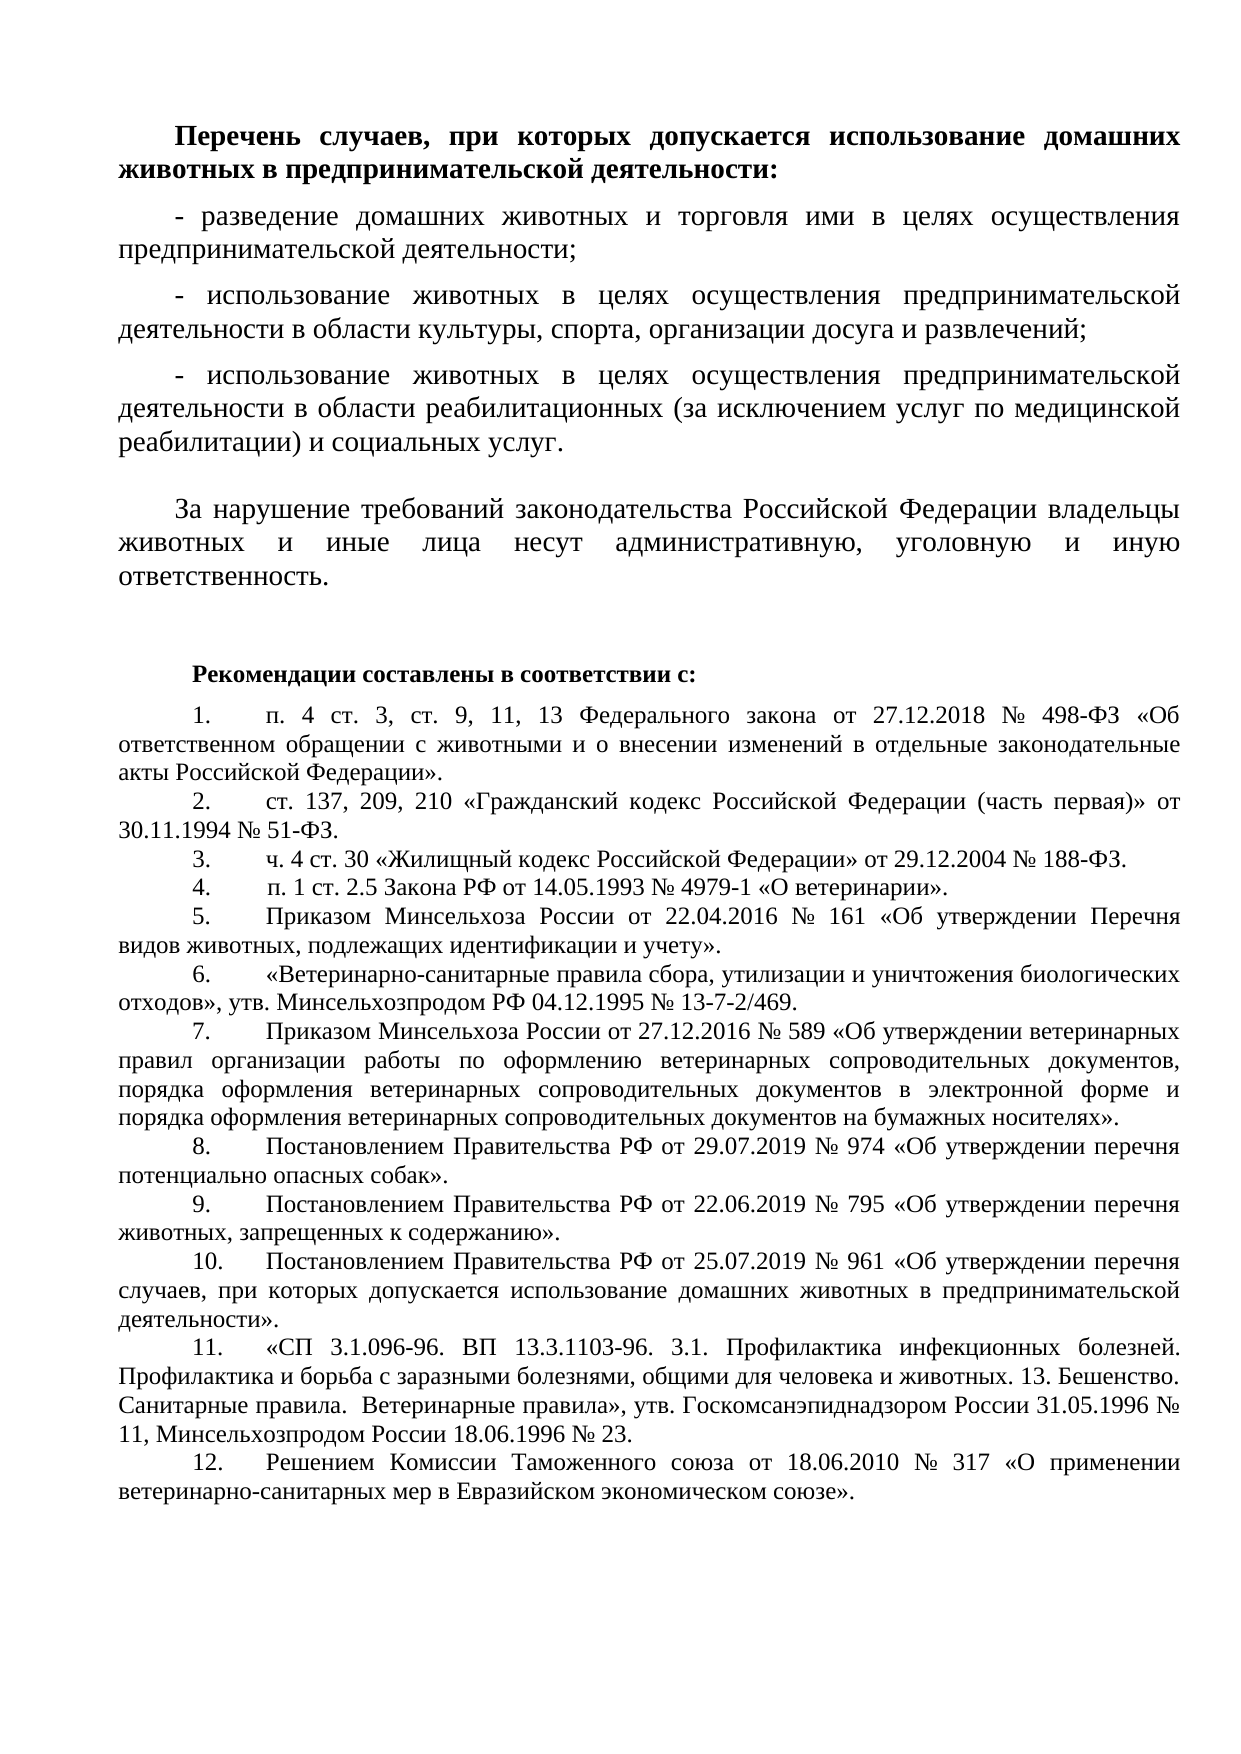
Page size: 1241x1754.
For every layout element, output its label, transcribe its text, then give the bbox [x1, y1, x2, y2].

list Приказом Минсельхоза России от 22.04.2016 № 161 «Об утверждении Перечня видов животных, подлежащих идентификации и учету». [118, 901, 1181, 959]
list ст. 137, 209, 210 «Гражданский кодекс Российской Федерации (часть первая)» от 30.11.1994 № 51-ФЗ. [118, 786, 1181, 844]
list «СП 3.1.096-96. ВП 13.3.1103-96. 3.1. Профилактика инфекционных болезней. Профилактика и борьба с заразными болезнями, общими для человека и животных. 13. Бешенство. Санитарные правила. Ветеринарные правила», утв. Госкомсанэпиднадзором России 31.05.1996 № 11, Минсельхозпродом России 18.06.1996 № 23. [118, 1332, 1181, 1447]
list Приказом Минсельхоза России от 27.12.2016 № 589 «Об утверждении ветеринарных правил организации работы по оформлению ветеринарных сопроводительных документов, порядка оформления ветеринарных сопроводительных документов в электронной форме и порядка оформления ветеринарных сопроводительных документов на бумажных носителях». [118, 1016, 1181, 1131]
list Постановлением Правительства РФ от 29.07.2019 № 974 «Об утверждении перечня потенциально опасных собак». [118, 1131, 1181, 1189]
text Рекомендации составлены в соответствии с: [118, 659, 1181, 687]
text - использование животных в целях осуществления предпринимательской деятельности в области реабилитационных (за исключением услуг по медицинской реабилитации) и социальных услуг. [118, 357, 1181, 457]
list Постановлением Правительства РФ от 22.06.2019 № 795 «Об утверждении перечня животных, запрещенных к содержанию». [118, 1189, 1181, 1246]
list «Ветеринарно-санитарные правила сбора, утилизации и уничтожения биологических отходов», утв. Минсельхозпродом РФ 04.12.1995 № 13-7-2/469. [118, 959, 1181, 1016]
text - использование животных в целях осуществления предпринимательской деятельности в области культуры, спорта, организации досуга и развлечений; [118, 277, 1181, 344]
list Постановлением Правительства РФ от 25.07.2019 № 961 «Об утверждении перечня случаев, при которых допускается использование домашних животных в предпринимательской деятельности». [118, 1246, 1181, 1332]
list п. 1 ст. 2.5 Закона РФ от 14.05.1993 № 4979-1 «О ветеринарии». [192, 872, 1181, 901]
list п. 4 ст. 3, ст. 9, 11, 13 Федерального закона от 27.12.2018 № 498-ФЗ «Об ответственном обращении с животными и о внесении изменений в отдельные законодательные акты Российской Федерации». [118, 700, 1181, 786]
text Перечень случаев, при которых допускается использование домашних животных в предпринимательской деятельности: [118, 118, 1181, 185]
list ч. 4 ст. 30 «Жилищный кодекс Российской Федерации» от 29.12.2004 № 188-ФЗ. [118, 844, 1181, 872]
text - разведение домашних животных и торговля ими в целях осуществления предпринимательской деятельности; [118, 198, 1181, 265]
list Решением Комиссии Таможенного союза от 18.06.2010 № 317 «О применении ветеринарно-санитарных мер в Евразийском экономическом союзе». [118, 1447, 1181, 1505]
text За нарушение требований законодательства Российской Федерации владельцы животных и иные лица несут административную, уголовную и иную ответственность. [118, 491, 1181, 592]
